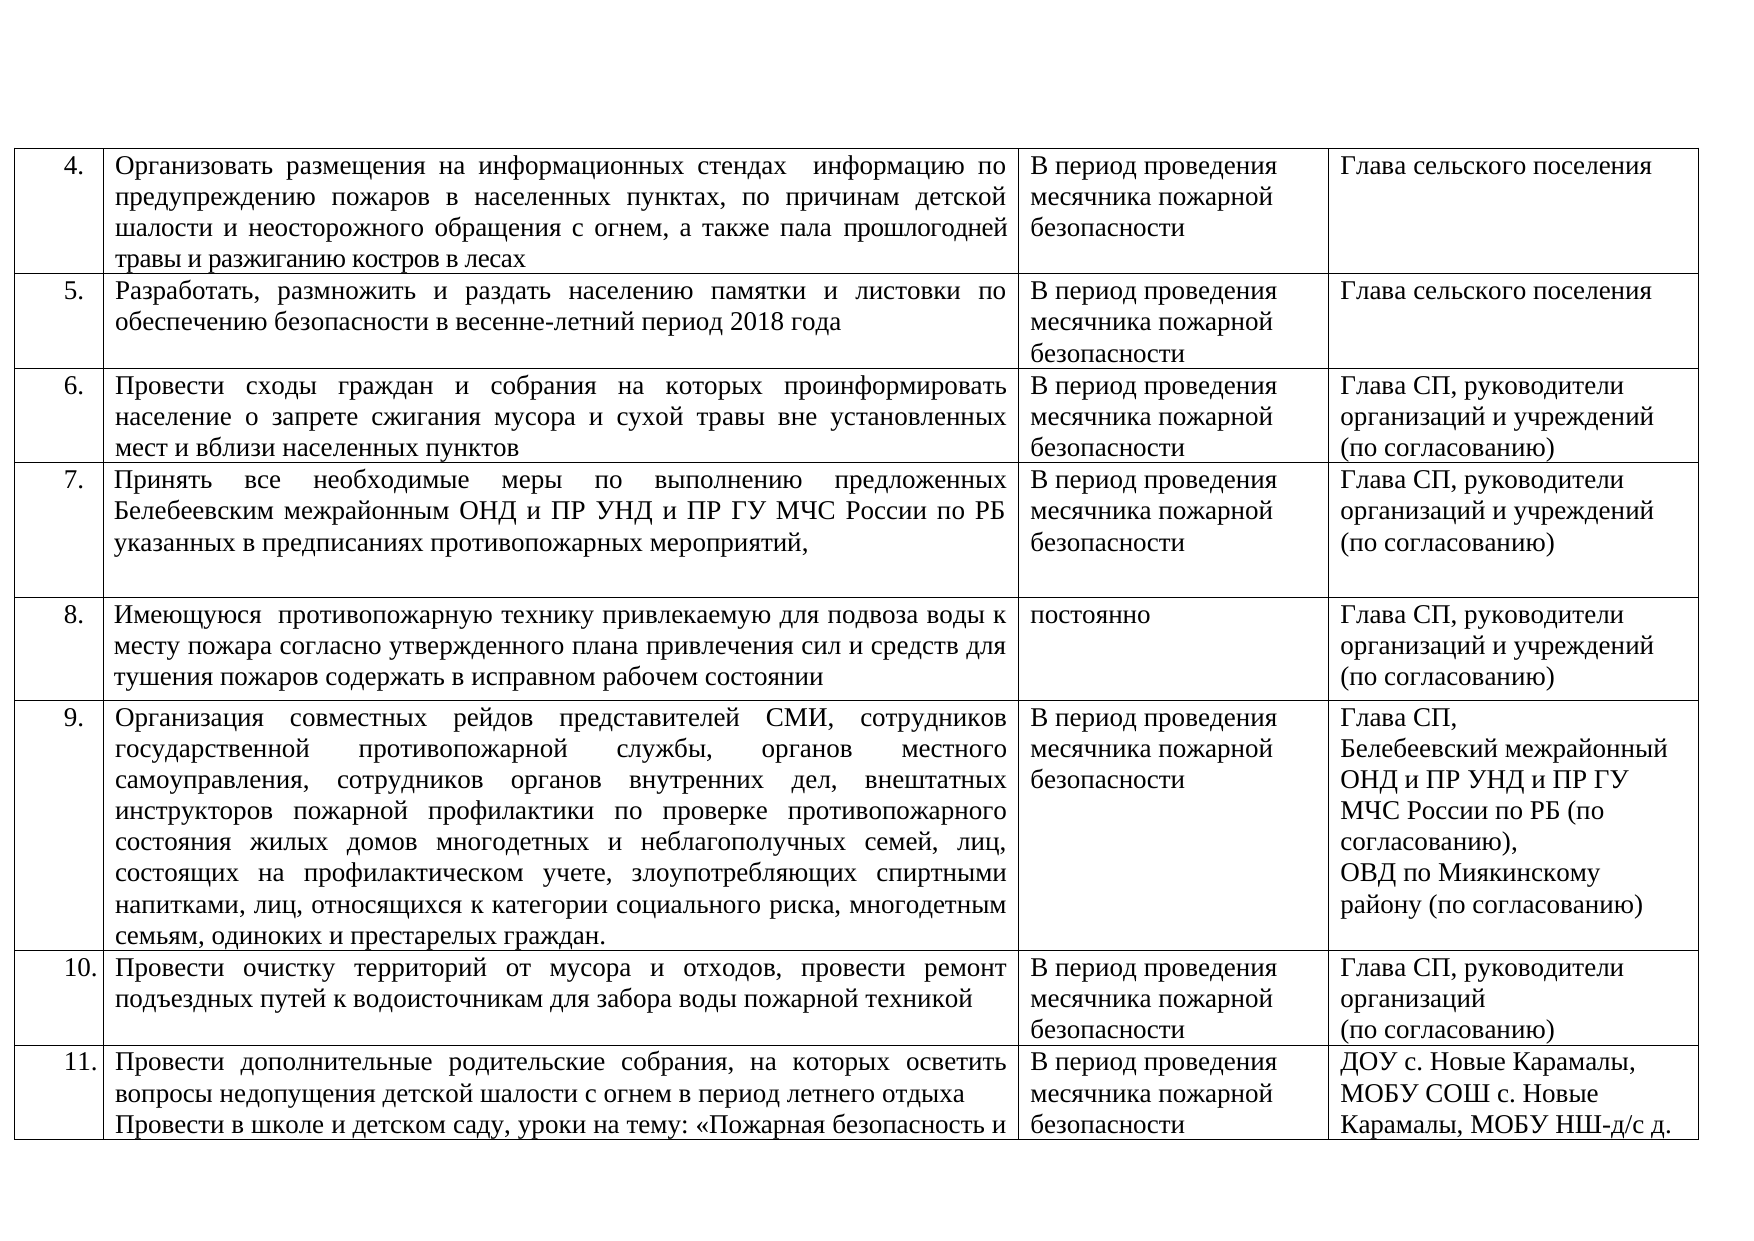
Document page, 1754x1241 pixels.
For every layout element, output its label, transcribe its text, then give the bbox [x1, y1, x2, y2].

table_cell Глава СП, Белебеевский межрайонный ОНД и ПР УНД и ПР ГУ МЧС России по РБ (по согласованию), ОВД по Миякинскому району (по согласованию) [1329, 701, 1698, 950]
table_cell [15, 463, 103, 597]
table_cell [1329, 1046, 1698, 1139]
table_cell Глава СП, руководители организаций и учреждений (по согласованию) [1329, 463, 1698, 597]
table_cell Разработать, размножить и раздать населению памятки и листовки по обеспечению безопасности в весенне-летний период 2018 года [104, 274, 1018, 368]
table_cell Глава СП, руководители организаций и учреждений (по согласованию) [1329, 598, 1698, 700]
table_cell Принять все необходимые меры по выполнению предложенных Белебеевским межрайонным ОНД и ПР УНД и ПР ГУ МЧС России по РБ указанных в предписаниях противопожарных мероприятий, [104, 463, 1018, 597]
table_cell [15, 951, 103, 1044]
table_cell Глава СП, руководители организаций и учреждений (по согласованию) [1329, 369, 1698, 462]
table_cell [15, 701, 103, 950]
table_cell Организация совместных рейдов представителей СМИ, сотрудников государственной противопожарной службы, органов местного самоуправления, сотрудников органов внутренних дел, внештатных инструкторов пожарной профилактики по проверке противопожарного состояния жилых домов многодетных и неблагополучных семей, лиц, состоящих на профилактическом учете, злоупотребляющих спиртными напитками, лиц, относящихся к категории социального риска, многодетным семьям, одиноких и престарелых граждан. [606, 701, 1018, 950]
table_cell В период проведения месячника пожарной безопасности [1019, 369, 1328, 462]
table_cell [1019, 149, 1328, 273]
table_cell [1019, 274, 1328, 368]
table_cell Провести сходы граждан и собрания на которых проинформировать население о запрете сжигания мусора и сухой травы вне установленных мест и вблизи населенных пунктов [104, 369, 1018, 462]
table_cell В период проведения месячника пожарной безопасности [1019, 463, 1328, 597]
table_cell [15, 149, 103, 273]
table_cell В период проведения месячника пожарной безопасности [1019, 701, 1328, 950]
table_cell [15, 274, 103, 368]
table_cell Имеющуюся противопожарную технику привлекаемую для подвоза воды к месту пожара согласно утвержденного плана привлечения сил и средств для тушения пожаров содержать в исправном рабочем состоянии [104, 598, 1018, 700]
table_cell [15, 369, 103, 462]
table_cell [104, 1046, 1018, 1139]
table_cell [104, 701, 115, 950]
table_cell Глава сельского поселения [1329, 149, 1698, 273]
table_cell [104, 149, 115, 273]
table_cell [15, 1046, 103, 1139]
table_cell [15, 598, 103, 700]
table_cell Глава сельского поселения [1329, 274, 1698, 368]
table_cell постоянно [1019, 598, 1328, 700]
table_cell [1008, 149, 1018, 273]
table_cell Глава СП, руководители организаций (по согласованию) [1329, 951, 1698, 1044]
table_cell Провести очистку территорий от мусора и отходов, провести ремонт подъездных путей к водоисточникам для забора воды пожарной техникой [104, 951, 1018, 1044]
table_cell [1019, 1046, 1328, 1139]
table_cell В период проведения месячника пожарной безопасности [1019, 951, 1328, 1044]
